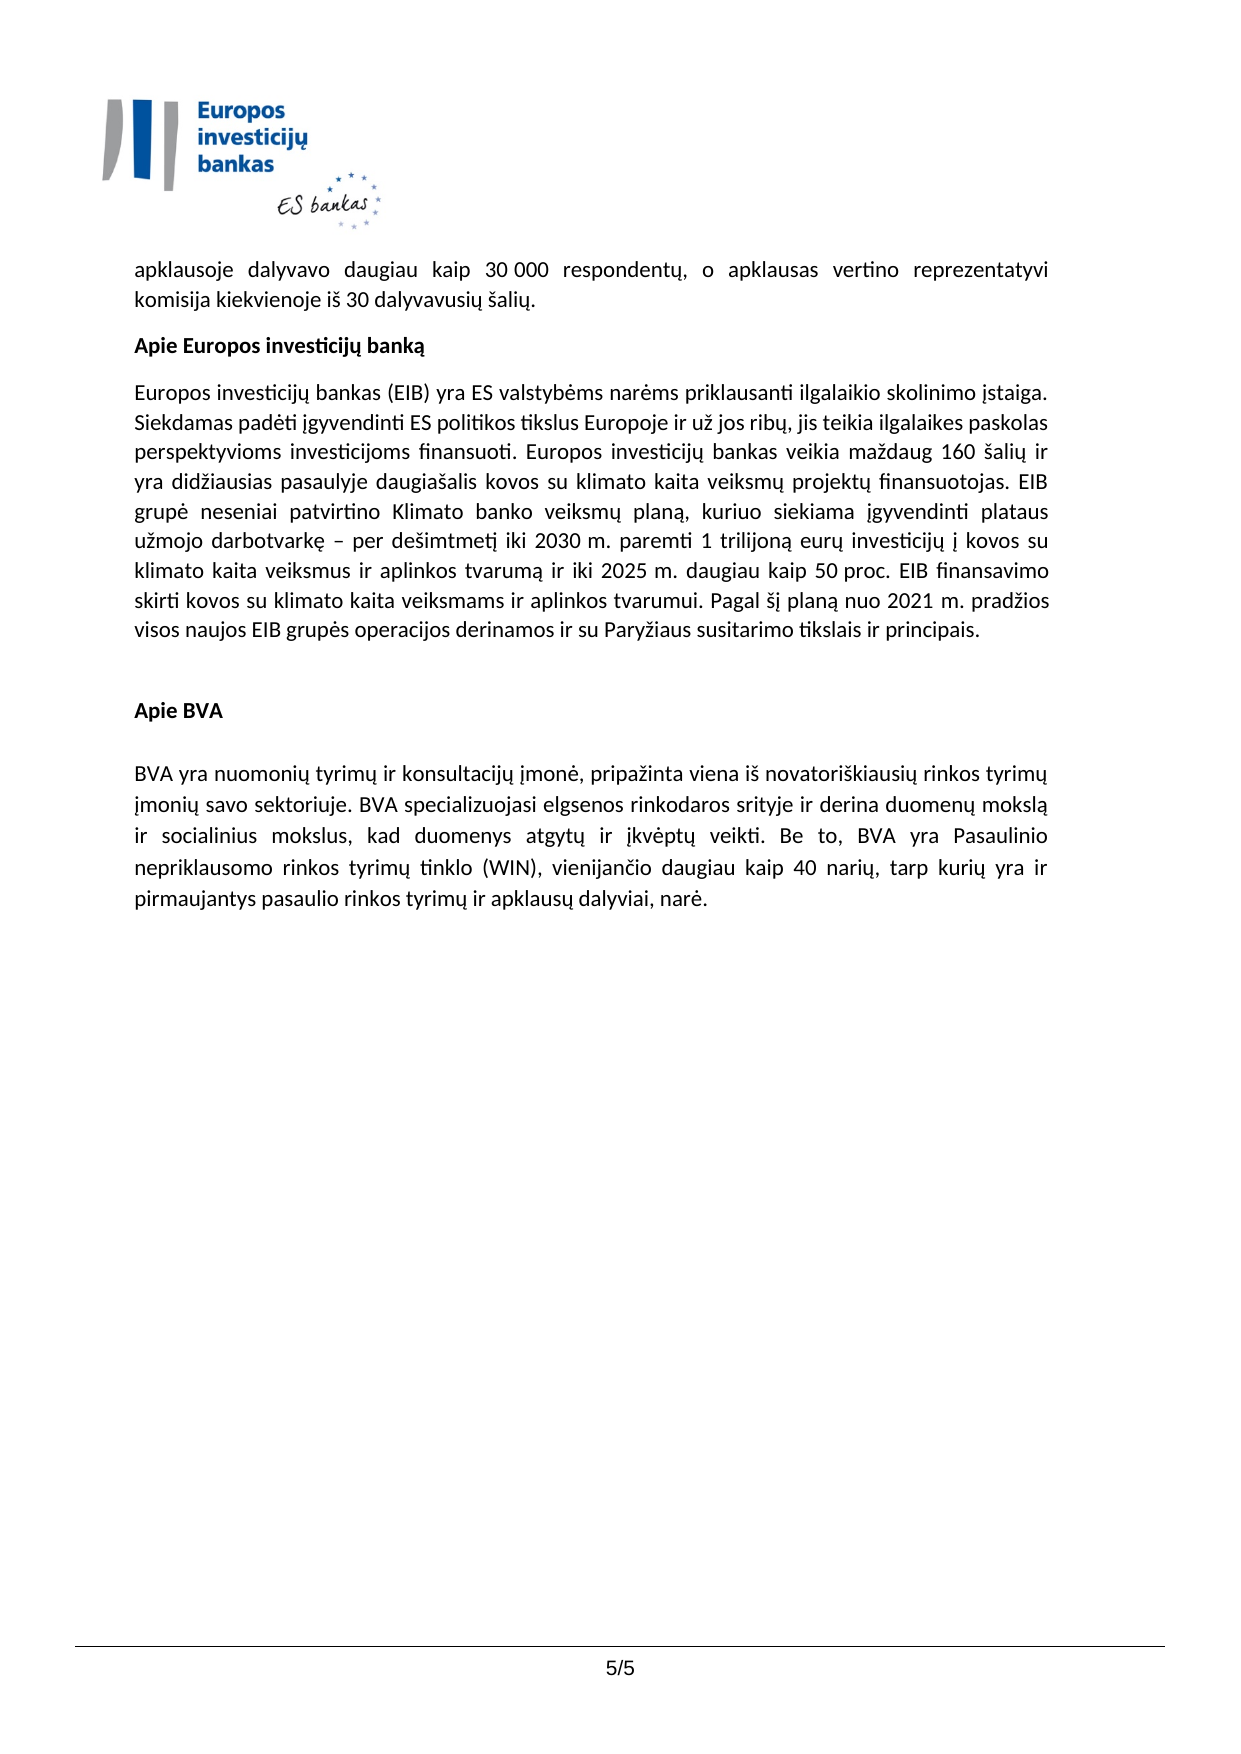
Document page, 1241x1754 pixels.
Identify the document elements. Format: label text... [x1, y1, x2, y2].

text BVA yra nuomonių tyrimų ir konsultacijų įmonė, pripažinta viena iš novatoriškiausių rinkos tyrimų įmonių savo sektoriuje. BVA specializuojasi elgsenos rinkodaros srityje ir derina duomenų mokslą ir socialinius mokslus, kad duomenys atgytų ir įkvėptų veikti. Be to, BVA yra Pasaulinio nepriklausomo rinkos tyrimų tinklo (WIN), vienijančio daugiau kaip 40 narių, tarp kurių yra ir pirmaujantys pasaulio rinkos tyrimų ir apklausų dalyviai, narė. [134, 756, 1049, 912]
text Apie Europos investicijų banką [134, 332, 1049, 360]
text Apie BVA [134, 693, 1049, 724]
picture [75, 73, 407, 256]
text Europos investicijų bankas (EIB) yra ES valstybėms narėms priklausanti ilgalaikio skolinimo įstaiga. Siekdamas padėti įgyvendinti ES politikos tikslus Europoje ir už jos ribų, jis teikia ilgalaikes paskolas perspektyvioms investicijoms finansuoti. Europos investicijų bankas veikia maždaug 160 šalių ir yra didžiausias pasaulyje daugiašalis kovos su klimato kaita veiksmų projektų finansuotojas. EIB grupė neseniai patvirtino Klimato banko veiksmų planą, kuriuo siekiama įgyvendinti plataus užmojo darbotvarkę – per dešimtmetį iki 2030 m. paremti 1 trilijoną eurų investicijų į kovos su klimato kaita veiksmus ir aplinkos tvarumą ir iki 2025 m. daugiau kaip 50 proc. EIB finansavimo skirti kovos su klimato kaita veiksmams ir aplinkos tvarumui. Pagal šį planą nuo 2021 m. pradžios visos naujos EIB grupės operacijos derinamos ir su Paryžiaus susitarimo tikslais ir principais. [134, 378, 1049, 643]
